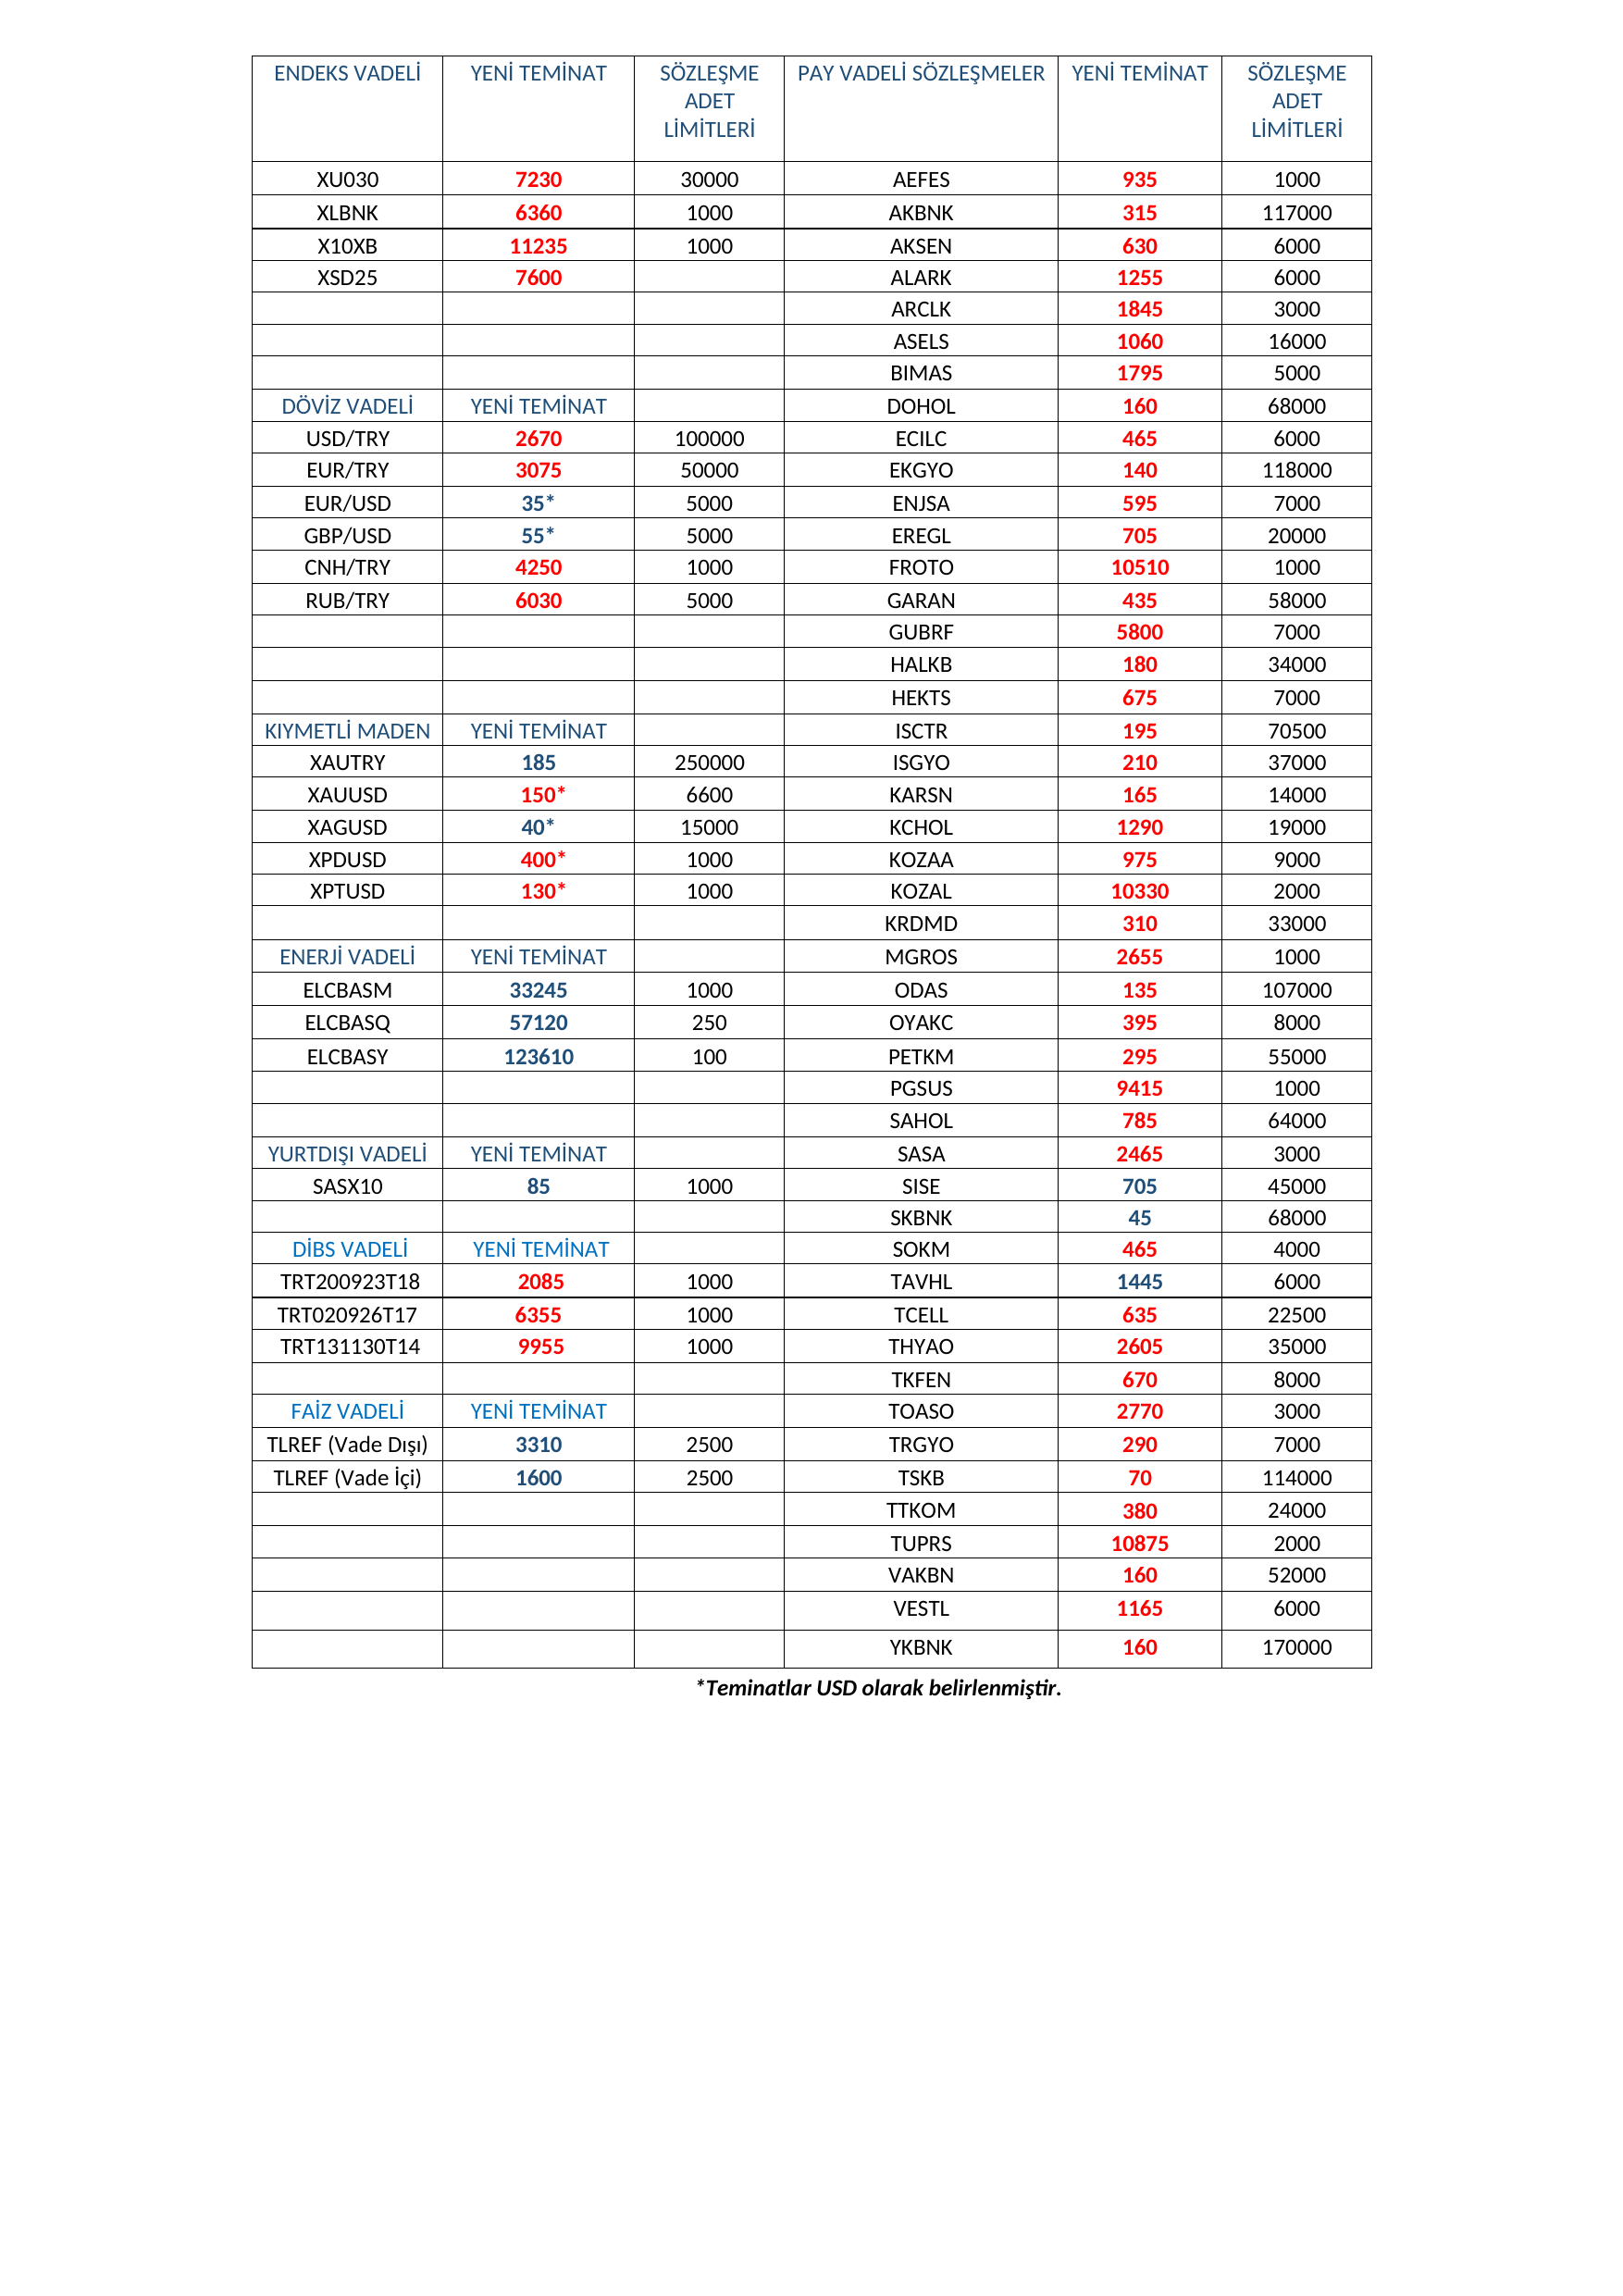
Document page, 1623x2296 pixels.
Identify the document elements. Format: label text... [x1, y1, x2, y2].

table_cell [635, 1233, 784, 1263]
table_cell 123610 [443, 1039, 634, 1071]
table_cell EREGL [785, 518, 1058, 550]
table_cell 1795 [1059, 356, 1221, 389]
table_cell [443, 1493, 634, 1525]
table_cell [443, 1631, 634, 1668]
table_cell TRT020926T17 [253, 1298, 442, 1329]
table_cell [443, 1558, 634, 1591]
table_cell 6000 [1222, 261, 1371, 292]
table_cell 5800 [1059, 615, 1221, 646]
table_cell [253, 356, 442, 389]
table_cell TSKB [785, 1461, 1058, 1492]
table_cell 5000 [635, 518, 784, 550]
table_cell 295 [1059, 1039, 1221, 1071]
table_cell 1000 [1222, 162, 1371, 194]
table_cell 50000 [635, 453, 784, 486]
table_cell SISE [785, 1169, 1058, 1200]
table_cell YENİ TEMİNAT [443, 940, 634, 972]
table_header SÖZLEŞME ADET LİMİTLERİ [1222, 56, 1371, 161]
table_cell VAKBN [785, 1558, 1058, 1591]
table_cell 7000 [1222, 1428, 1371, 1460]
table_cell 55* [443, 518, 634, 550]
table_cell TLREF (Vade İçi) [253, 1461, 442, 1492]
table_cell 64000 [1222, 1104, 1371, 1136]
table_cell [253, 1592, 442, 1630]
table_cell 14000 [1222, 777, 1371, 810]
table_cell [635, 325, 784, 355]
table_cell 1060 [1059, 325, 1221, 355]
table_cell 395 [1059, 1006, 1221, 1038]
table_cell 310 [1059, 906, 1221, 938]
table_cell [443, 1201, 634, 1232]
table_cell AKSEN [785, 230, 1058, 260]
table_cell 2670 [443, 422, 634, 453]
table_cell XAUTRY [253, 746, 442, 776]
table_cell 1000 [635, 1298, 784, 1329]
table_cell [635, 906, 784, 938]
table_cell TOASO [785, 1395, 1058, 1427]
table_cell ISCTR [785, 714, 1058, 745]
table_cell 118000 [1222, 453, 1371, 486]
table_cell 150* [443, 777, 634, 810]
table_header YENİ TEMİNAT [1059, 56, 1221, 161]
table_cell 465 [1059, 422, 1221, 453]
table_cell ISGYO [785, 746, 1058, 776]
table_cell 1000 [635, 1330, 784, 1362]
table_cell 1000 [1222, 551, 1371, 583]
table_cell 195 [1059, 714, 1221, 745]
table_cell [443, 906, 634, 938]
table_cell TUPRS [785, 1526, 1058, 1558]
table_cell [635, 1526, 784, 1558]
table_header SÖZLEŞME ADET LİMİTLERİ [635, 56, 784, 161]
table_cell 250 [635, 1006, 784, 1038]
table_cell 2770 [1059, 1395, 1221, 1427]
table_cell [443, 1526, 634, 1558]
table_cell TCELL [785, 1298, 1058, 1329]
table_cell [635, 1104, 784, 1136]
table_cell [443, 292, 634, 323]
table_cell 400* [443, 843, 634, 874]
table_cell YENİ TEMİNAT [443, 1233, 634, 1263]
table_cell 30000 [635, 162, 784, 194]
table_cell KRDMD [785, 906, 1058, 938]
table_cell 2500 [635, 1428, 784, 1460]
table_cell 9415 [1059, 1072, 1221, 1103]
table_cell 16000 [1222, 325, 1371, 355]
table_cell TRGYO [785, 1428, 1058, 1460]
table_cell SASA [785, 1137, 1058, 1168]
table_cell 10510 [1059, 551, 1221, 583]
table_cell 7000 [1222, 615, 1371, 646]
table_cell [635, 1631, 784, 1668]
table_cell [443, 1104, 634, 1136]
table_cell 100000 [635, 422, 784, 453]
table_cell 5000 [635, 584, 784, 614]
table_cell RUB/TRY [253, 584, 442, 614]
table_cell 290 [1059, 1428, 1221, 1460]
table_cell X10XB [253, 230, 442, 260]
table_cell 9955 [443, 1330, 634, 1362]
table_cell 1000 [1222, 1072, 1371, 1103]
table_cell 7000 [1222, 681, 1371, 714]
table_cell 70 [1059, 1461, 1221, 1492]
table_cell 35000 [1222, 1330, 1371, 1362]
table_cell YKBNK [785, 1631, 1058, 1668]
table_cell PGSUS [785, 1072, 1058, 1103]
table_cell [635, 390, 784, 420]
table_cell 1000 [635, 875, 784, 905]
table_cell YENİ TEMİNAT [443, 1137, 634, 1168]
table_cell YURTDIŞI VADELİ [253, 1137, 442, 1168]
table_cell XU030 [253, 162, 442, 194]
table_cell GARAN [785, 584, 1058, 614]
table_cell GUBRF [785, 615, 1058, 646]
table_cell 2500 [635, 1461, 784, 1492]
table_cell [253, 325, 442, 355]
table_cell 2655 [1059, 940, 1221, 972]
table_cell YENİ TEMİNAT [443, 390, 634, 420]
table_cell VESTL [785, 1592, 1058, 1630]
table_cell 6360 [443, 195, 634, 228]
table_cell FROTO [785, 551, 1058, 583]
table_cell [253, 1363, 442, 1394]
table_cell 8000 [1222, 1363, 1371, 1394]
table_cell [253, 292, 442, 323]
table_cell [635, 1493, 784, 1525]
table_cell [253, 1631, 442, 1668]
table_cell KOZAL [785, 875, 1058, 905]
table_cell [253, 1493, 442, 1525]
table_cell [443, 1592, 634, 1630]
table_cell 630 [1059, 230, 1221, 260]
table_cell 465 [1059, 1233, 1221, 1263]
table_cell XSD25 [253, 261, 442, 292]
table_cell [443, 1363, 634, 1394]
table_cell TRT131130T14 [253, 1330, 442, 1362]
table_cell YENİ TEMİNAT [443, 714, 634, 745]
table_cell [253, 615, 442, 646]
table_cell 180 [1059, 648, 1221, 679]
table_cell 185 [443, 746, 634, 776]
table_cell 130* [443, 875, 634, 905]
table_cell ELCBASQ [253, 1006, 442, 1038]
table_cell 435 [1059, 584, 1221, 614]
table_cell 2000 [1222, 875, 1371, 905]
table_cell EKGYO [785, 453, 1058, 486]
table_cell 45000 [1222, 1169, 1371, 1200]
table_cell XLBNK [253, 195, 442, 228]
table_cell 37000 [1222, 746, 1371, 776]
table_cell [635, 292, 784, 323]
table_cell 975 [1059, 843, 1221, 874]
table_cell 22500 [1222, 1298, 1371, 1329]
table_cell [253, 1526, 442, 1558]
table_cell 2000 [1222, 1526, 1371, 1558]
table_cell [443, 615, 634, 646]
table_cell 670 [1059, 1363, 1221, 1394]
table_cell 250000 [635, 746, 784, 776]
table_cell 675 [1059, 681, 1221, 714]
table_cell 1000 [635, 195, 784, 228]
table_cell 52000 [1222, 1558, 1371, 1591]
table_cell 6000 [1222, 1264, 1371, 1297]
table_cell [253, 1104, 442, 1136]
table_cell 9000 [1222, 843, 1371, 874]
table_cell 635 [1059, 1298, 1221, 1329]
table_cell GBP/USD [253, 518, 442, 550]
table_cell 6000 [1222, 1592, 1371, 1630]
table_cell 1445 [1059, 1264, 1221, 1297]
table_cell [635, 1363, 784, 1394]
table_cell CNH/TRY [253, 551, 442, 583]
table_cell 785 [1059, 1104, 1221, 1136]
table_cell SASX10 [253, 1169, 442, 1200]
table_cell [635, 615, 784, 646]
table_cell [443, 681, 634, 714]
table_cell [635, 681, 784, 714]
table_cell 3075 [443, 453, 634, 486]
table_cell [253, 648, 442, 679]
table_cell 57120 [443, 1006, 634, 1038]
table_cell 705 [1059, 1169, 1221, 1200]
table_cell TKFEN [785, 1363, 1058, 1394]
table_cell 114000 [1222, 1461, 1371, 1492]
table_cell 6600 [635, 777, 784, 810]
table_cell BIMAS [785, 356, 1058, 389]
table_cell ECILC [785, 422, 1058, 453]
table_cell 2605 [1059, 1330, 1221, 1362]
table_cell [635, 1558, 784, 1591]
table_cell 1000 [1222, 940, 1371, 972]
table_cell YENİ TEMİNAT [443, 1395, 634, 1427]
table_cell 1290 [1059, 811, 1221, 841]
table_cell DOHOL [785, 390, 1058, 420]
table_cell 935 [1059, 162, 1221, 194]
table_cell ASELS [785, 325, 1058, 355]
table_cell 55000 [1222, 1039, 1371, 1071]
table_cell [253, 681, 442, 714]
table_cell TTKOM [785, 1493, 1058, 1525]
table_cell 1600 [443, 1461, 634, 1492]
table_header ENDEKS VADELİ [253, 56, 442, 161]
table_cell 100 [635, 1039, 784, 1071]
table_cell 4000 [1222, 1233, 1371, 1263]
table_cell 35* [443, 487, 634, 517]
table_cell 70500 [1222, 714, 1371, 745]
table_cell 6355 [443, 1298, 634, 1329]
table_cell THYAO [785, 1330, 1058, 1362]
table_cell XPDUSD [253, 843, 442, 874]
table_cell SOKM [785, 1233, 1058, 1263]
table_cell DÖVİZ VADELİ [253, 390, 442, 420]
table_cell 6000 [1222, 422, 1371, 453]
table_cell HEKTS [785, 681, 1058, 714]
table_cell ENJSA [785, 487, 1058, 517]
table_cell 24000 [1222, 1493, 1371, 1525]
table_cell XAUUSD [253, 777, 442, 810]
text *Teminatlar USD olarak belirlenmiştir. [271, 141, 1485, 1701]
table_cell USD/TRY [253, 422, 442, 453]
table_cell 1000 [635, 1169, 784, 1200]
table_cell 107000 [1222, 973, 1371, 1005]
table_cell 3000 [1222, 292, 1371, 323]
table_cell SAHOL [785, 1104, 1058, 1136]
table_cell ELCBASY [253, 1039, 442, 1071]
table_cell 1000 [635, 1264, 784, 1297]
table_cell PETKM [785, 1039, 1058, 1071]
table_header PAY VADELİ SÖZLEŞMELER [785, 56, 1058, 161]
table_cell MGROS [785, 940, 1058, 972]
table_cell 135 [1059, 973, 1221, 1005]
table_cell 33245 [443, 973, 634, 1005]
table_cell 1000 [635, 551, 784, 583]
table_cell [635, 356, 784, 389]
table_cell KOZAA [785, 843, 1058, 874]
table_cell TAVHL [785, 1264, 1058, 1297]
table_cell ODAS [785, 973, 1058, 1005]
table_cell ARCLK [785, 292, 1058, 323]
table_cell 85 [443, 1169, 634, 1200]
table_cell [443, 1072, 634, 1103]
table_cell 315 [1059, 195, 1221, 228]
table_cell ELCBASM [253, 973, 442, 1005]
table_cell [443, 648, 634, 679]
table_cell [253, 906, 442, 938]
table_cell 7230 [443, 162, 634, 194]
table_cell AKBNK [785, 195, 1058, 228]
table_cell KARSN [785, 777, 1058, 810]
table_cell 1845 [1059, 292, 1221, 323]
table_cell 1000 [635, 843, 784, 874]
table_cell SKBNK [785, 1201, 1058, 1232]
table_cell 165 [1059, 777, 1221, 810]
table_cell 45 [1059, 1201, 1221, 1232]
table_cell 7000 [1222, 487, 1371, 517]
table_cell 58000 [1222, 584, 1371, 614]
table_cell 3000 [1222, 1395, 1371, 1427]
table_cell 19000 [1222, 811, 1371, 841]
table_cell [635, 1137, 784, 1168]
table_cell KCHOL [785, 811, 1058, 841]
table_cell TRT200923T18 [253, 1264, 442, 1297]
table_cell HALKB [785, 648, 1058, 679]
table_cell 1255 [1059, 261, 1221, 292]
table_cell 7600 [443, 261, 634, 292]
table_cell KIYMETLİ MADEN [253, 714, 442, 745]
table_cell 4250 [443, 551, 634, 583]
table_header YENİ TEMİNAT [443, 56, 634, 161]
table_cell 170000 [1222, 1631, 1371, 1668]
table_cell OYAKC [785, 1006, 1058, 1038]
table_cell ENERJİ VADELİ [253, 940, 442, 972]
table_cell 3310 [443, 1428, 634, 1460]
table_cell 40* [443, 811, 634, 841]
table_cell EUR/TRY [253, 453, 442, 486]
table_cell 8000 [1222, 1006, 1371, 1038]
table_cell 68000 [1222, 390, 1371, 420]
table_cell 1000 [635, 973, 784, 1005]
table_cell 10875 [1059, 1526, 1221, 1558]
table_cell EUR/USD [253, 487, 442, 517]
table_cell 15000 [635, 811, 784, 841]
table_cell 34000 [1222, 648, 1371, 679]
table_cell 160 [1059, 390, 1221, 420]
table_cell 6030 [443, 584, 634, 614]
table_cell 1165 [1059, 1592, 1221, 1630]
table_cell 5000 [635, 487, 784, 517]
table_cell XPTUSD [253, 875, 442, 905]
table_cell 6000 [1222, 230, 1371, 260]
table_cell [253, 1072, 442, 1103]
table_cell ALARK [785, 261, 1058, 292]
table_cell 11235 [443, 230, 634, 260]
table_cell 33000 [1222, 906, 1371, 938]
table_cell 117000 [1222, 195, 1371, 228]
table_cell [253, 1558, 442, 1591]
table_cell 380 [1059, 1493, 1221, 1525]
table_cell [253, 1201, 442, 1232]
table_cell [635, 1592, 784, 1630]
table_cell [635, 648, 784, 679]
table_cell 210 [1059, 746, 1221, 776]
table_cell 2085 [443, 1264, 634, 1297]
table_cell FAİZ VADELİ [253, 1395, 442, 1427]
table_cell 20000 [1222, 518, 1371, 550]
table_cell 3000 [1222, 1137, 1371, 1168]
table_cell DİBS VADELİ [253, 1233, 442, 1263]
table_cell 160 [1059, 1558, 1221, 1591]
table_cell [635, 1072, 784, 1103]
table_cell [635, 261, 784, 292]
table_cell 5000 [1222, 356, 1371, 389]
table_cell XAGUSD [253, 811, 442, 841]
table_cell [635, 1201, 784, 1232]
table_cell 1000 [635, 230, 784, 260]
table_cell AEFES [785, 162, 1058, 194]
table_cell 595 [1059, 487, 1221, 517]
table_cell 160 [1059, 1631, 1221, 1668]
table_cell [443, 325, 634, 355]
table_cell TLREF (Vade Dışı) [253, 1428, 442, 1460]
table_cell [443, 356, 634, 389]
table_cell [635, 1395, 784, 1427]
table_cell 68000 [1222, 1201, 1371, 1232]
table_cell [635, 714, 784, 745]
table_cell [635, 940, 784, 972]
table_cell 705 [1059, 518, 1221, 550]
table_cell 140 [1059, 453, 1221, 486]
table_cell 10330 [1059, 875, 1221, 905]
table_cell 2465 [1059, 1137, 1221, 1168]
